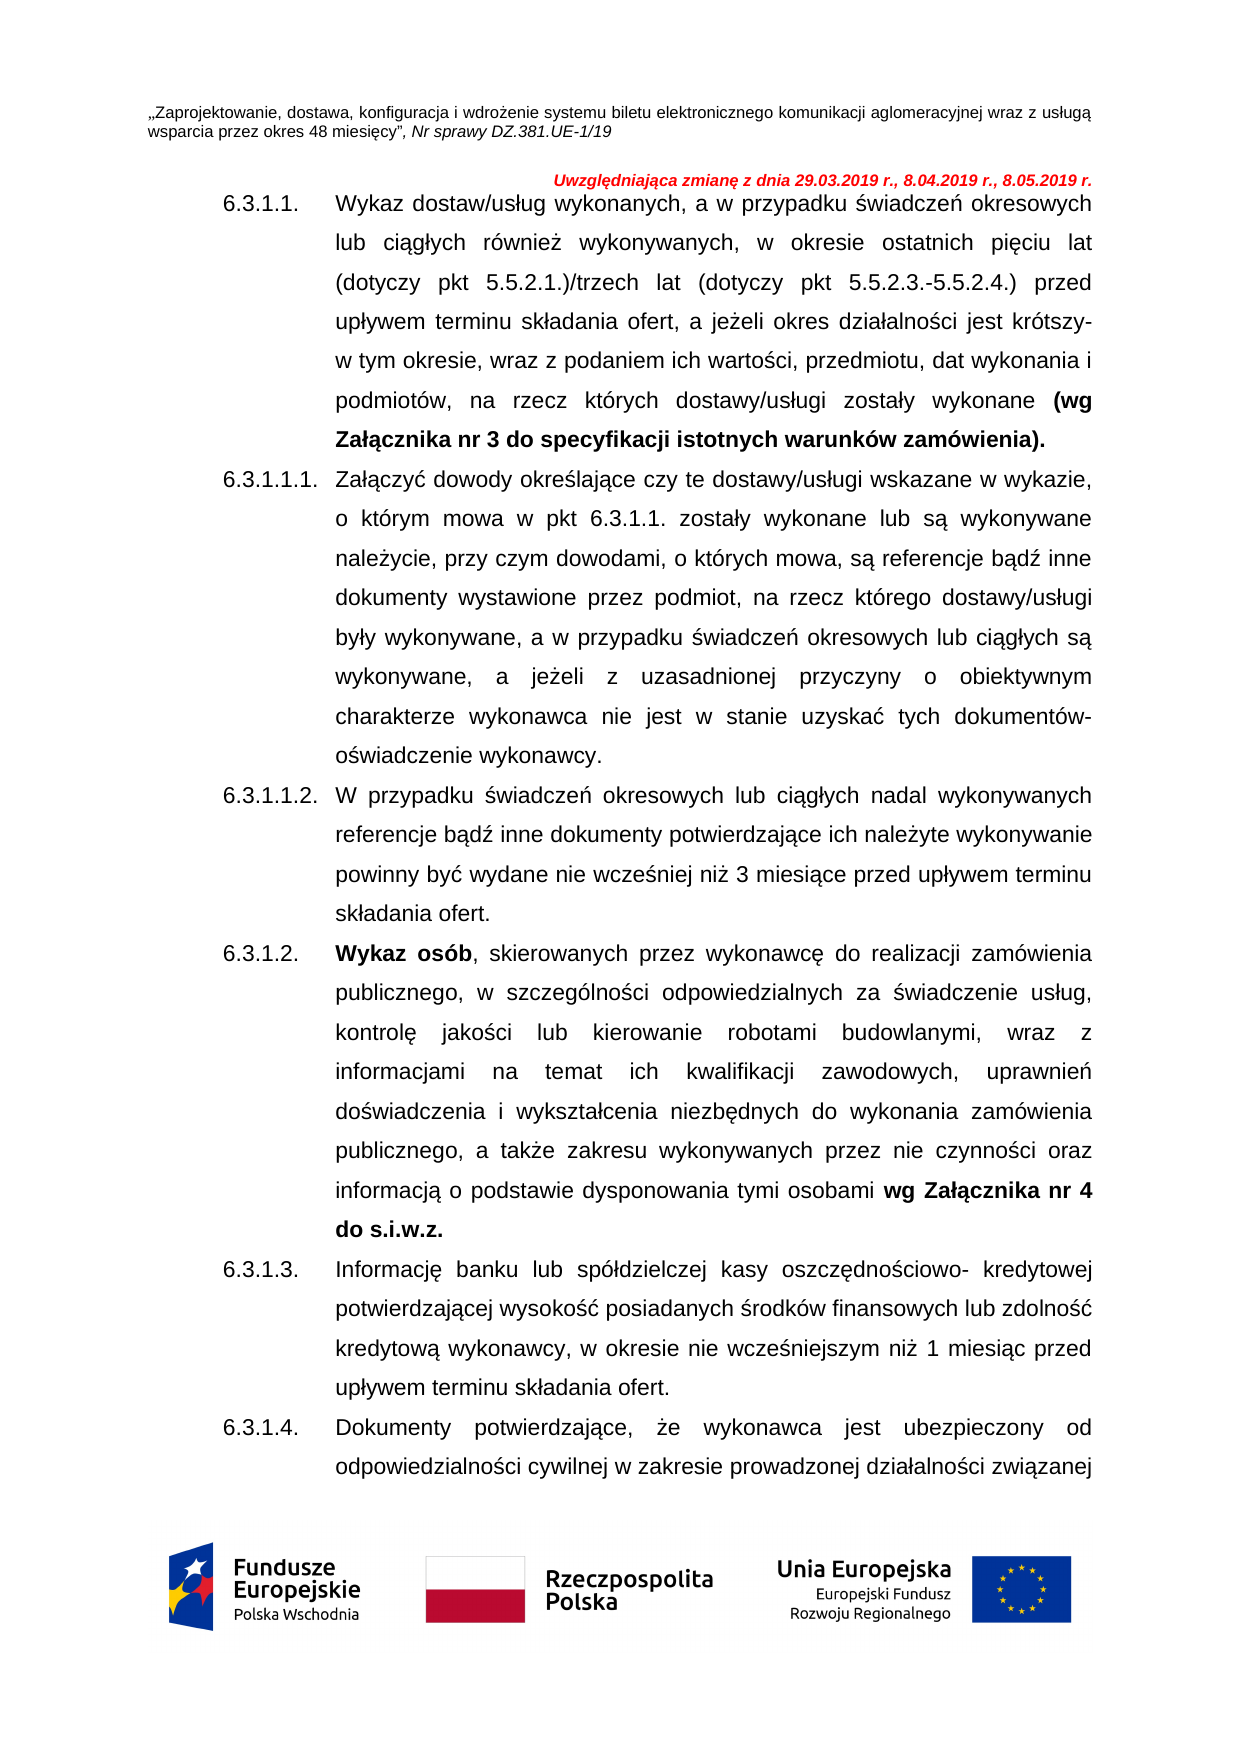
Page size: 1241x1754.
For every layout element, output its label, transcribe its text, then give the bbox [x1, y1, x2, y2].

list Wykaz dostaw/usług wykonanych, a w przypadku świadczeń okresowych lub ciągłych również wykonywanych, w okresie ostatnich pięciu lat (dotyczy pkt 5.5.2.1.)/trzech lat (dotyczy pkt 5.5.2.3.-5.5.2.4.) przed upływem terminu składania ofert, a jeżeli okres działalności jest krótszy- w tym okresie, wraz z podaniem ich wartości, przedmiotu, dat wykonania i podmiotów, na rzecz których dostawy/usługi zostały wykonane (wg Załącznika nr 3 do specyfikacji istotnych warunków zamówienia). [223, 189, 1093, 453]
list Załączyć dowody określające czy te dostawy/usługi wskazane w wykazie, o którym mowa w pkt 6.3.1.1. zostały wykonane lub są wykonywane należycie, przy czym dowodami, o których mowa, są referencje bądź inne dokumenty wystawione przez podmiot, na rzecz którego dostawy/usługi były wykonywane, a w przypadku świadczeń okresowych lub ciągłych są wykonywane, a jeżeli z uzasadnionej przyczyny o obiektywnym charakterze wykonawca nie jest w stanie uzyskać tych dokumentów- oświadczenie wykonawcy. [223, 466, 1093, 769]
list Informację banku lub spółdzielczej kasy oszczędnościowo- kredytowej potwierdzającej wysokość posiadanych środków finansowych lub zdolność kredytową wykonawcy, w okresie nie wcześniejszym niż 1 miesiąc przed upływem terminu składania ofert. [223, 1256, 1093, 1400]
list W przypadku świadczeń okresowych lub ciągłych nadal wykonywanych referencje bądź inne dokumenty potwierdzające ich należyte wykonywanie powinny być wydane nie wcześniej niż 3 miesiące przed upływem terminu składania ofert. [223, 782, 1093, 927]
list Wykaz osób, skierowanych przez wykonawcę do realizacji zamówienia publicznego, w szczególności odpowiedzialnych za świadczenie usług, kontrolę jakości lub kierowanie robotami budowlanymi, wraz z informacjami na temat ich kwalifikacji zawodowych, uprawnień doświadczenia i wykształcenia niezbędnych do wykonania zamówienia publicznego, a także zakresu wykonywanych przez nie czynności oraz informacją o podstawie dysponowania tymi osobami wg Załącznika nr 4 do s.i.w.z. [223, 940, 1093, 1242]
picture [147, 1520, 1093, 1653]
